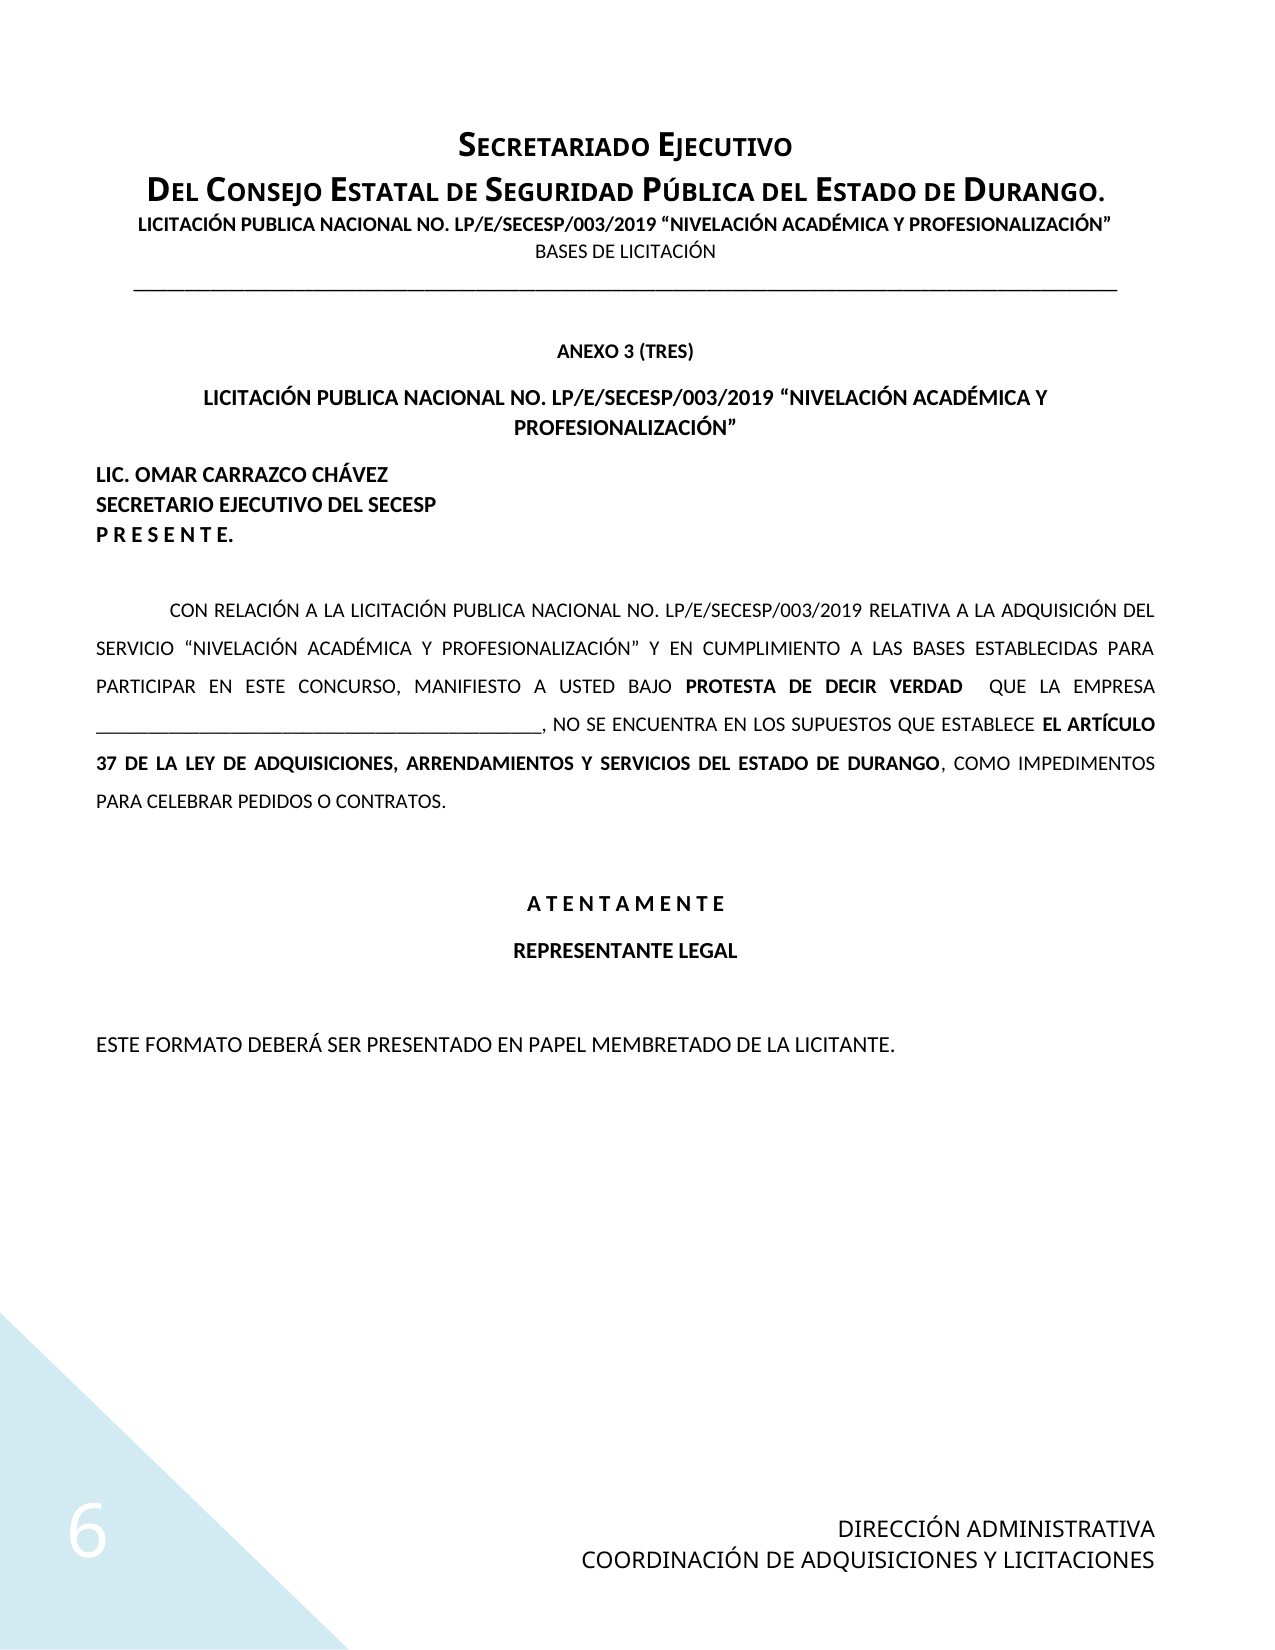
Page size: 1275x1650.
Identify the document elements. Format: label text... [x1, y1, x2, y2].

text SECRETARIO EJECUTIVO DEL SECESP [96, 490, 1155, 518]
text LICITACIÓN PUBLICA NACIONAL NO. LP/E/SECESP/003/2019 “NIVELACIÓN ACADÉMICA Y PROFESIONALIZACIÓN” [96, 383, 1155, 441]
text ANEXO 3 (TRES) [96, 338, 1155, 364]
text ESTE FORMATO DEBERÁ SER PRESENTADO EN PAPEL MEMBRETADO DE LA LICITANTE. [96, 1030, 1155, 1058]
text P R E S E N T E. [96, 520, 1155, 548]
text REPRESENTANTE LEGAL [96, 936, 1155, 964]
text LIC. OMAR CARRAZCO CHÁVEZ [96, 460, 1155, 488]
text CON RELACIÓN A LA LICITACIÓN PUBLICA NACIONAL NO. LP/E/SECESP/003/2019 RELATIVA A LA ADQUISICIÓN DEL SERVICIO “NIVELACIÓN ACADÉMICA Y PROFESIONALIZACIÓN” Y EN CUMPLIMIENTO A LAS BASES ESTABLECIDAS PARA PARTICIPAR EN ESTE CONCURSO, MANIFIESTO A USTED BAJO PROTESTA DE DECIR VERDAD QUE LA EMPRESA ___________________________________________, NO SE ENCUENTRA EN LOS SUPUESTOS QUE ESTABLECE EL ARTÍCULO 37 DE LA LEY DE ADQUISICIONES, ARRENDAMIENTOS Y SERVICIOS DEL ESTADO DE DURANGO, COMO IMPEDIMENTOS PARA CELEBRAR PEDIDOS O CONTRATOS. [96, 597, 1155, 813]
text A T E N T A M E N T E [96, 889, 1155, 917]
